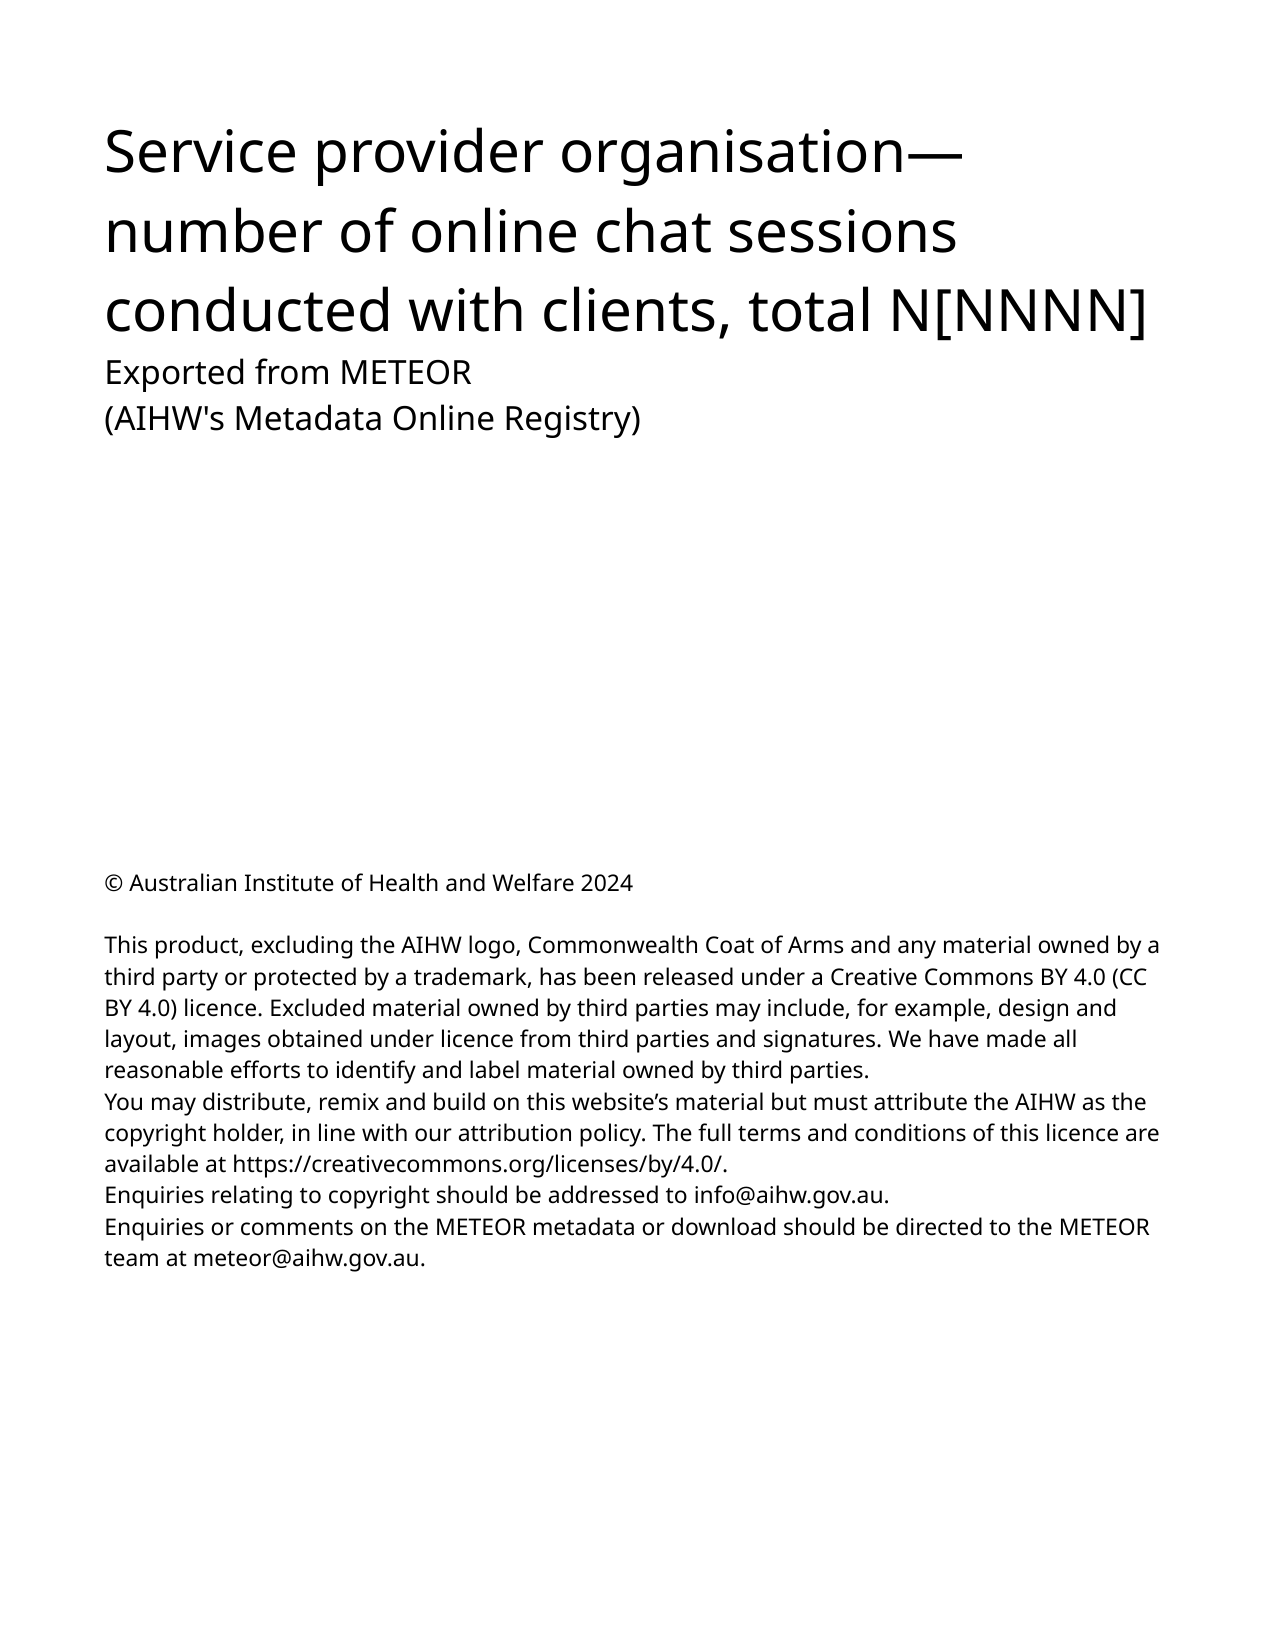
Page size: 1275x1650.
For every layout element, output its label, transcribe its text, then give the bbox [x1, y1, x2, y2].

subtitle Exported from METEOR [104, 349, 1171, 394]
text © Australian Institute of Health and Welfare 2024 [104, 867, 1171, 898]
text Enquiries relating to copyright should be addressed to info@aihw.gov.au. [104, 1179, 1171, 1211]
text Enquiries or comments on the METEOR metadata or download should be directed to the METEOR team at meteor@aihw.gov.au. [104, 1211, 1171, 1273]
text You may distribute, remix and build on this website’s material but must attribute the AIHW as the copyright holder, in line with our attribution policy. The full terms and conditions of this licence are available at https://creativecommons.org/licenses/by/4.0/. [104, 1086, 1171, 1179]
subtitle (AIHW's Metadata Online Registry) [104, 394, 1171, 440]
title Service provider organisation—number of online chat sessions conducted with clients, total N[NNNN] [104, 110, 1171, 349]
text This product, excluding the AIHW logo, Commonwealth Coat of Arms and any material owned by a third party or protected by a trademark, has been released under a Creative Commons BY 4.0 (CC BY 4.0) licence. Excluded material owned by third parties may include, for example, design and layout, images obtained under licence from third parties and signatures. We have made all reasonable efforts to identify and label material owned by third parties. [104, 929, 1171, 1086]
